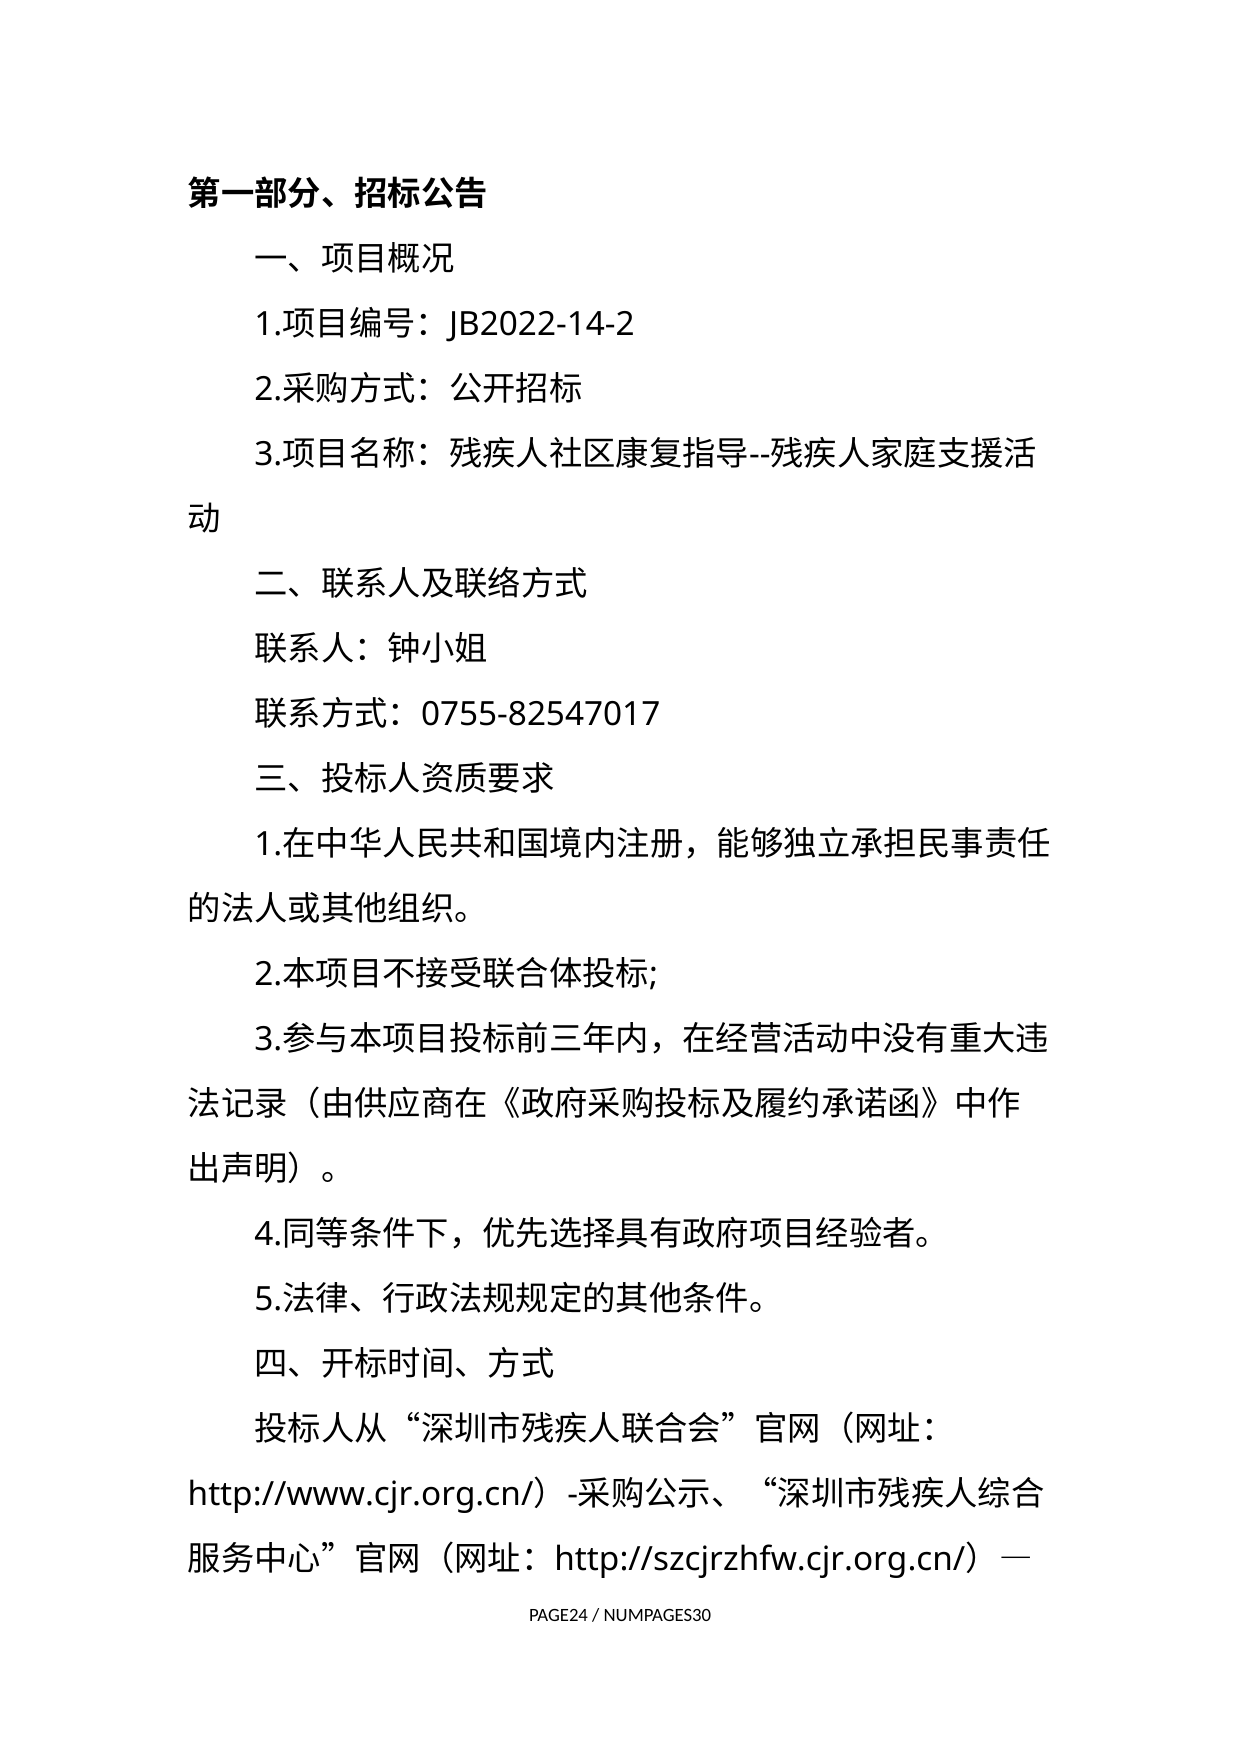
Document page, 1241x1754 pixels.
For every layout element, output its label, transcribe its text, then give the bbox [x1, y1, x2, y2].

text 联系方式：0755-82547017 [187, 678, 1053, 743]
text 四、开标时间、方式 [187, 1328, 1053, 1393]
text 2.本项目不接受联合体投标; [187, 938, 1053, 1003]
text 4.同等条件下，优先选择具有政府项目经验者。 [187, 1198, 1053, 1263]
text 3.参与本项目投标前三年内，在经营活动中没有重大违法记录（由供应商在《政府采购投标及履约承诺函》中作出声明）。 [187, 1003, 1053, 1198]
text 1.项目编号：JB2022-14-2 [187, 288, 1053, 353]
text 第一部分、招标公告 [187, 158, 1053, 223]
text 1.在中华人民共和国境内注册，能够独立承担民事责任的法人或其他组织。 [187, 808, 1053, 938]
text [187, 1393, 1053, 1588]
text 二、联系人及联络方式 [187, 548, 1053, 613]
text 5.法律、行政法规规定的其他条件。 [187, 1263, 1053, 1328]
text 三、投标人资质要求 [187, 743, 1053, 808]
text 一、项目概况 [187, 223, 1053, 288]
text 联系人：钟小姐 [187, 613, 1053, 678]
text 3.项目名称：残疾人社区康复指导--残疾人家庭支援活动 [187, 418, 1053, 548]
text 2.采购方式：公开招标 [187, 353, 1053, 418]
